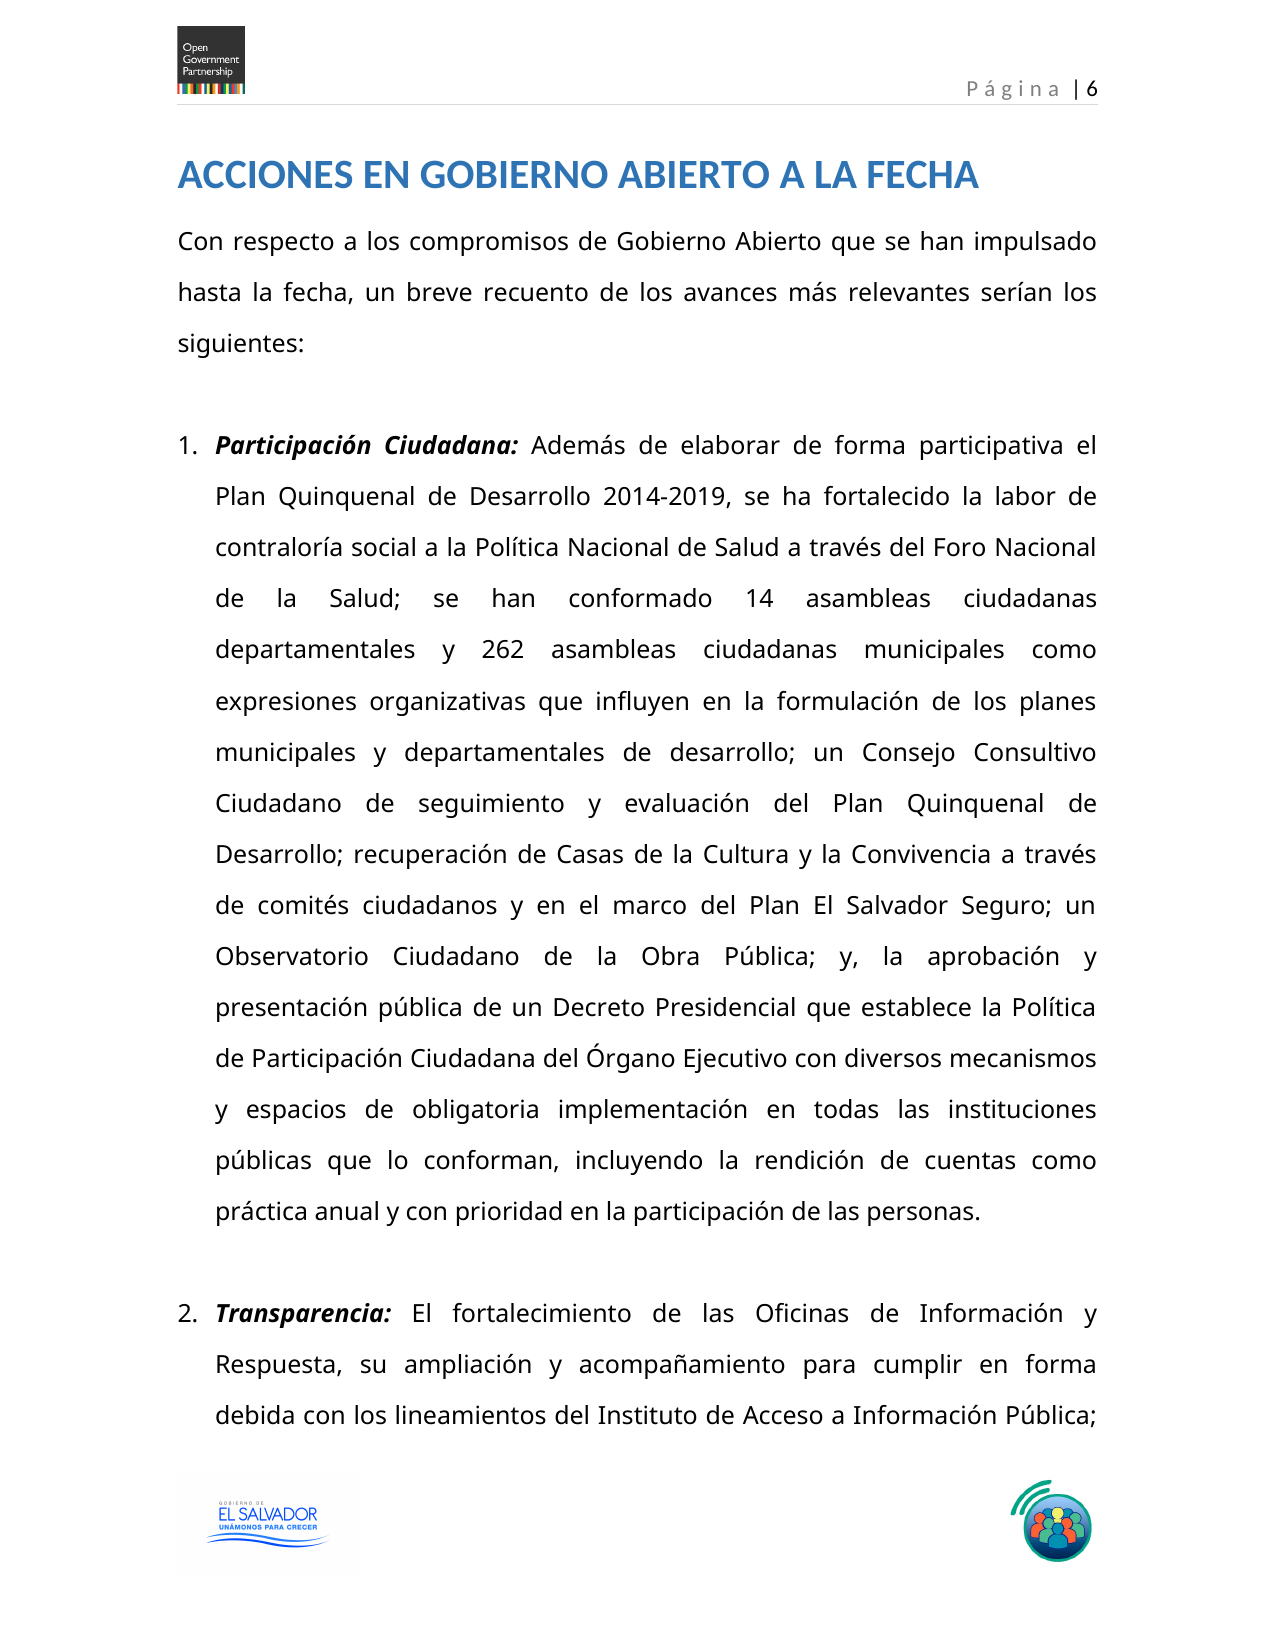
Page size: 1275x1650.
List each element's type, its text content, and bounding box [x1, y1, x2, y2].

picture [177, 1471, 359, 1577]
picture [177, 26, 245, 94]
text Con respecto a los compromisos de Gobierno Abierto que se han impulsado hasta la fecha, un breve recuento de los avances más relevantes serían los siguientes: [177, 224, 1098, 360]
list Participación Ciudadana: Además de elaborar de forma participativa el Plan Quinquenal de Desarrollo 2014-2019, se ha fortalecido la labor de contraloría social a la Política Nacional de Salud a través del Foro Nacional de la Salud; se han conformado 14 asambleas ciudadanas departamentales y 262 asambleas ciudadanas municipales como expresiones organizativas que influyen en la formulación de los planes municipales y departamentales de desarrollo; un Consejo Consultivo Ciudadano de seguimiento y evaluación del Plan Quinquenal de Desarrollo; recuperación de Casas de la Cultura y la Convivencia a través de comités ciudadanos y en el marco del Plan El Salvador Seguro; un Observatorio Ciudadano de la Obra Pública; y, la aprobación y presentación pública de un Decreto Presidencial que establece la Política de Participación Ciudadana del Órgano Ejecutivo con diversos mecanismos y espacios de obligatoria implementación en todas las instituciones públicas que lo conforman, incluyendo la rendición de cuentas como práctica anual y con prioridad en la participación de las personas. [177, 428, 1098, 1228]
subtitle ACCIONES EN GOBIERNO ABIERTO A LA FECHA [177, 148, 1098, 198]
picture [1002, 1473, 1098, 1573]
